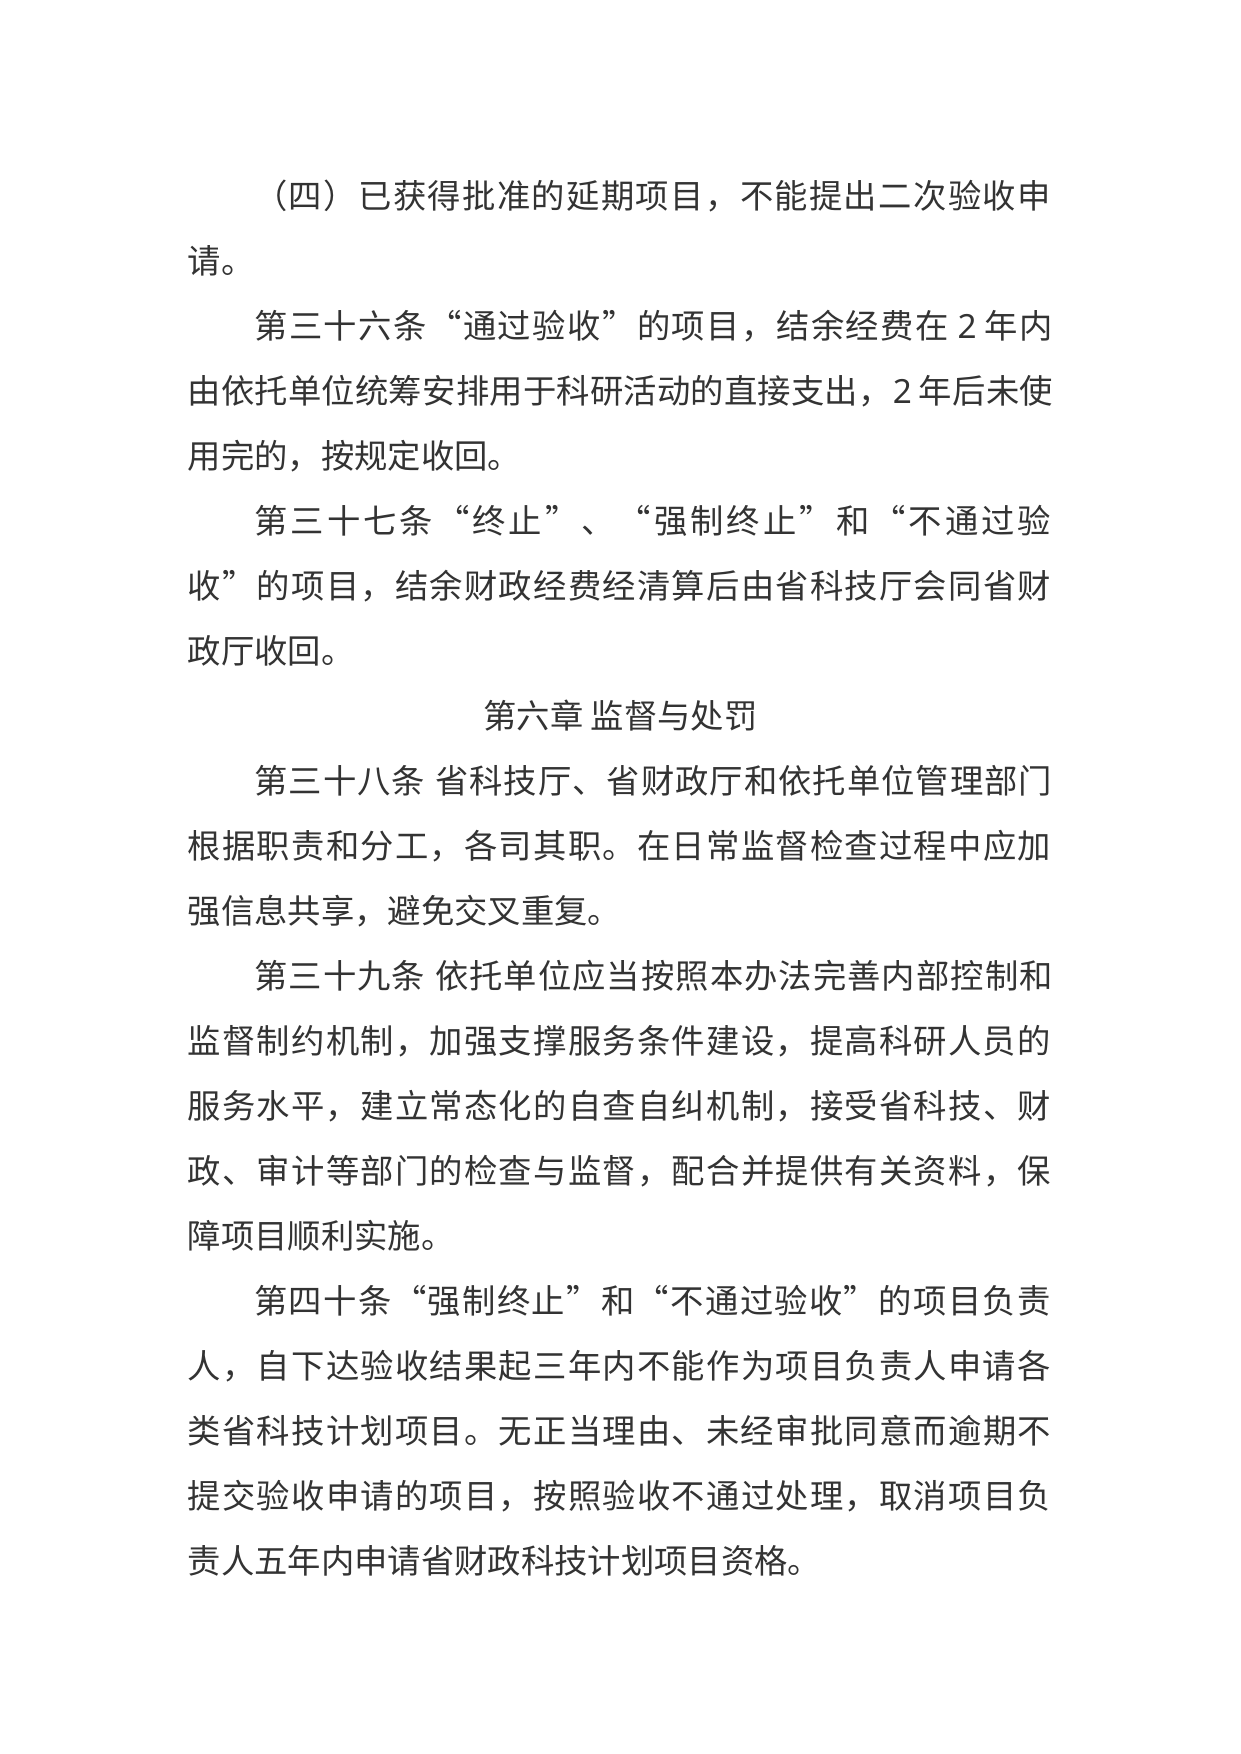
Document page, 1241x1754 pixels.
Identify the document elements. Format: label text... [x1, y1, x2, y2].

text 第三十六条“通过验收”的项目，结余经费在2年内由依托单位统筹安排用于科研活动的直接支出，2年后未使用完的，按规定收回。 [187, 292, 1053, 487]
text 第四十条“强制终止”和“不通过验收”的项目负责人，自下达验收结果起三年内不能作为项目负责人申请各类省科技计划项目。无正当理由、未经审批同意而逾期不提交验收申请的项目，按照验收不通过处理，取消项目负责人五年内申请省财政科技计划项目资格。 [187, 1267, 1053, 1592]
text 第六章 监督与处罚 [187, 682, 1053, 747]
text （四）已获得批准的延期项目，不能提出二次验收申请。 [187, 162, 1053, 292]
text 第三十九条 依托单位应当按照本办法完善内部控制和监督制约机制，加强支撑服务条件建设，提高科研人员的服务水平，建立常态化的自查自纠机制，接受省科技、财政、审计等部门的检查与监督，配合并提供有关资料，保障项目顺利实施。 [187, 942, 1053, 1267]
text 第三十七条“终止”、“强制终止”和“不通过验收”的项目，结余财政经费经清算后由省科技厅会同省财政厅收回。 [187, 487, 1053, 682]
text 第三十八条 省科技厅、省财政厅和依托单位管理部门根据职责和分工，各司其职。在日常监督检查过程中应加强信息共享，避免交叉重复。 [187, 747, 1053, 942]
